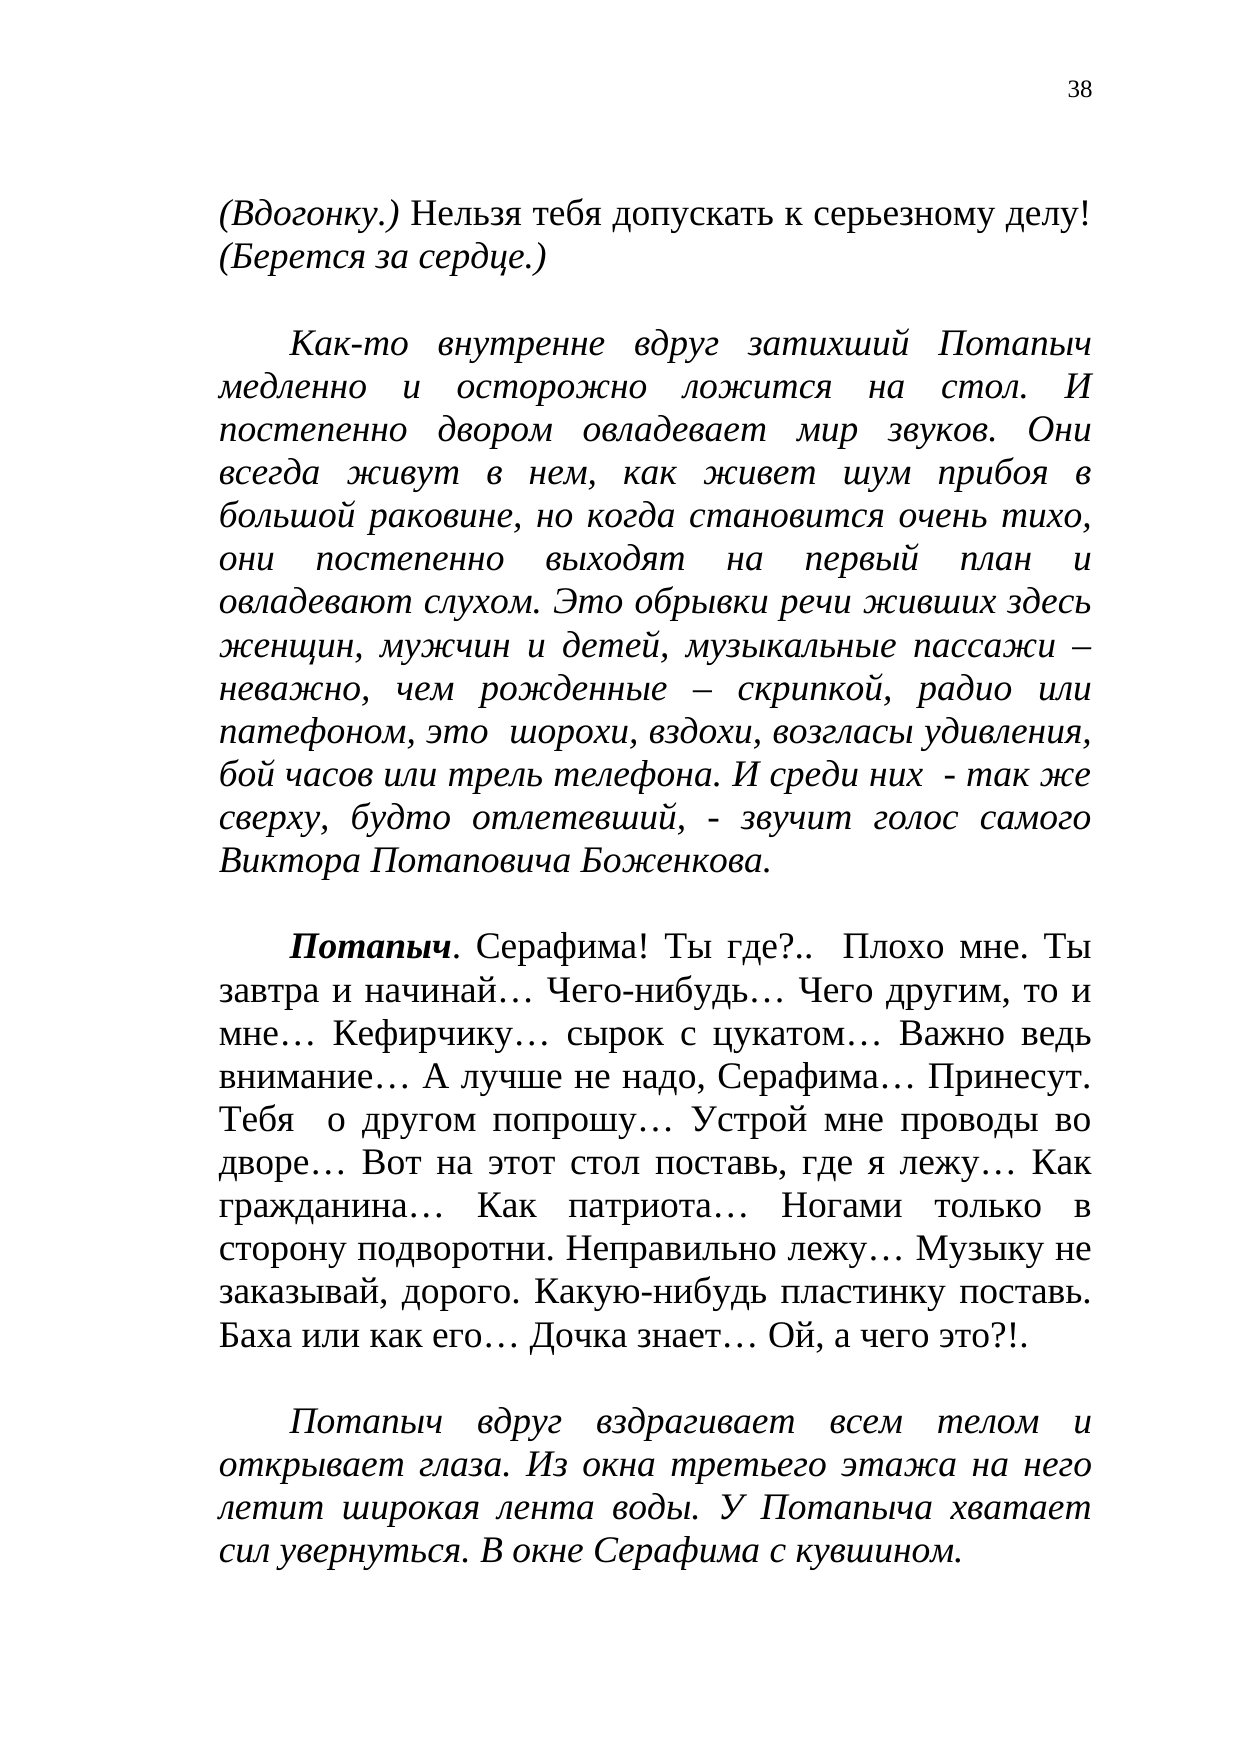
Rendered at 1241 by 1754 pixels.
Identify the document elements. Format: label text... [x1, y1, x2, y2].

text (Вдогонку.) Нельзя тебя допускать к серьезному делу! (Берется за сердце.) [218, 191, 1093, 277]
text Потапыч вдруг вздрагивает всем телом и открывает глаза. Из окна третьего этажа на него летит широкая лента воды. У Потапыча хватает сил увернуться. В окне Серафима с кувшином. [218, 1398, 1093, 1571]
text Как-то внутренне вдруг затихший Потапыч медленно и осторожно ложится на стол. И постепенно двором овладевает мир звуков. Они всегда живут в нем, как живет шум прибоя в большой раковине, но когда становится очень тихо, они постепенно выходят на первый план и овладевают слухом. Это обрывки речи живших здесь женщин, мужчин и детей, музыкальные пассажи – неважно, чем рожденные – скрипкой, радио или патефоном, это шорохи, вздохи, возгласы удивления, бой часов или трель телефона. И среди них - так же сверху, будто отлетевший, - звучит голос самого Виктора Потаповича Боженкова. [218, 320, 1093, 881]
text Потапыч. Серафима! Ты где?.. Плохо мне. Ты завтра и начинай… Чего-нибудь… Чего другим, то и мне… Кефирчику… сырок с цукатом… Важно ведь внимание… А лучше не надо, Серафима… Принесут. Тебя о другом попрошу… Устрой мне проводы во дворе… Вот на этот стол поставь, где я лежу… Как гражданина… Как патриота… Ногами только в сторону подворотни. Неправильно лежу… Музыку не заказывай, дорого. Какую-нибудь пластинку поставь. Баха или как его… Дочка знает… Ой, а чего это?!. [218, 924, 1093, 1355]
